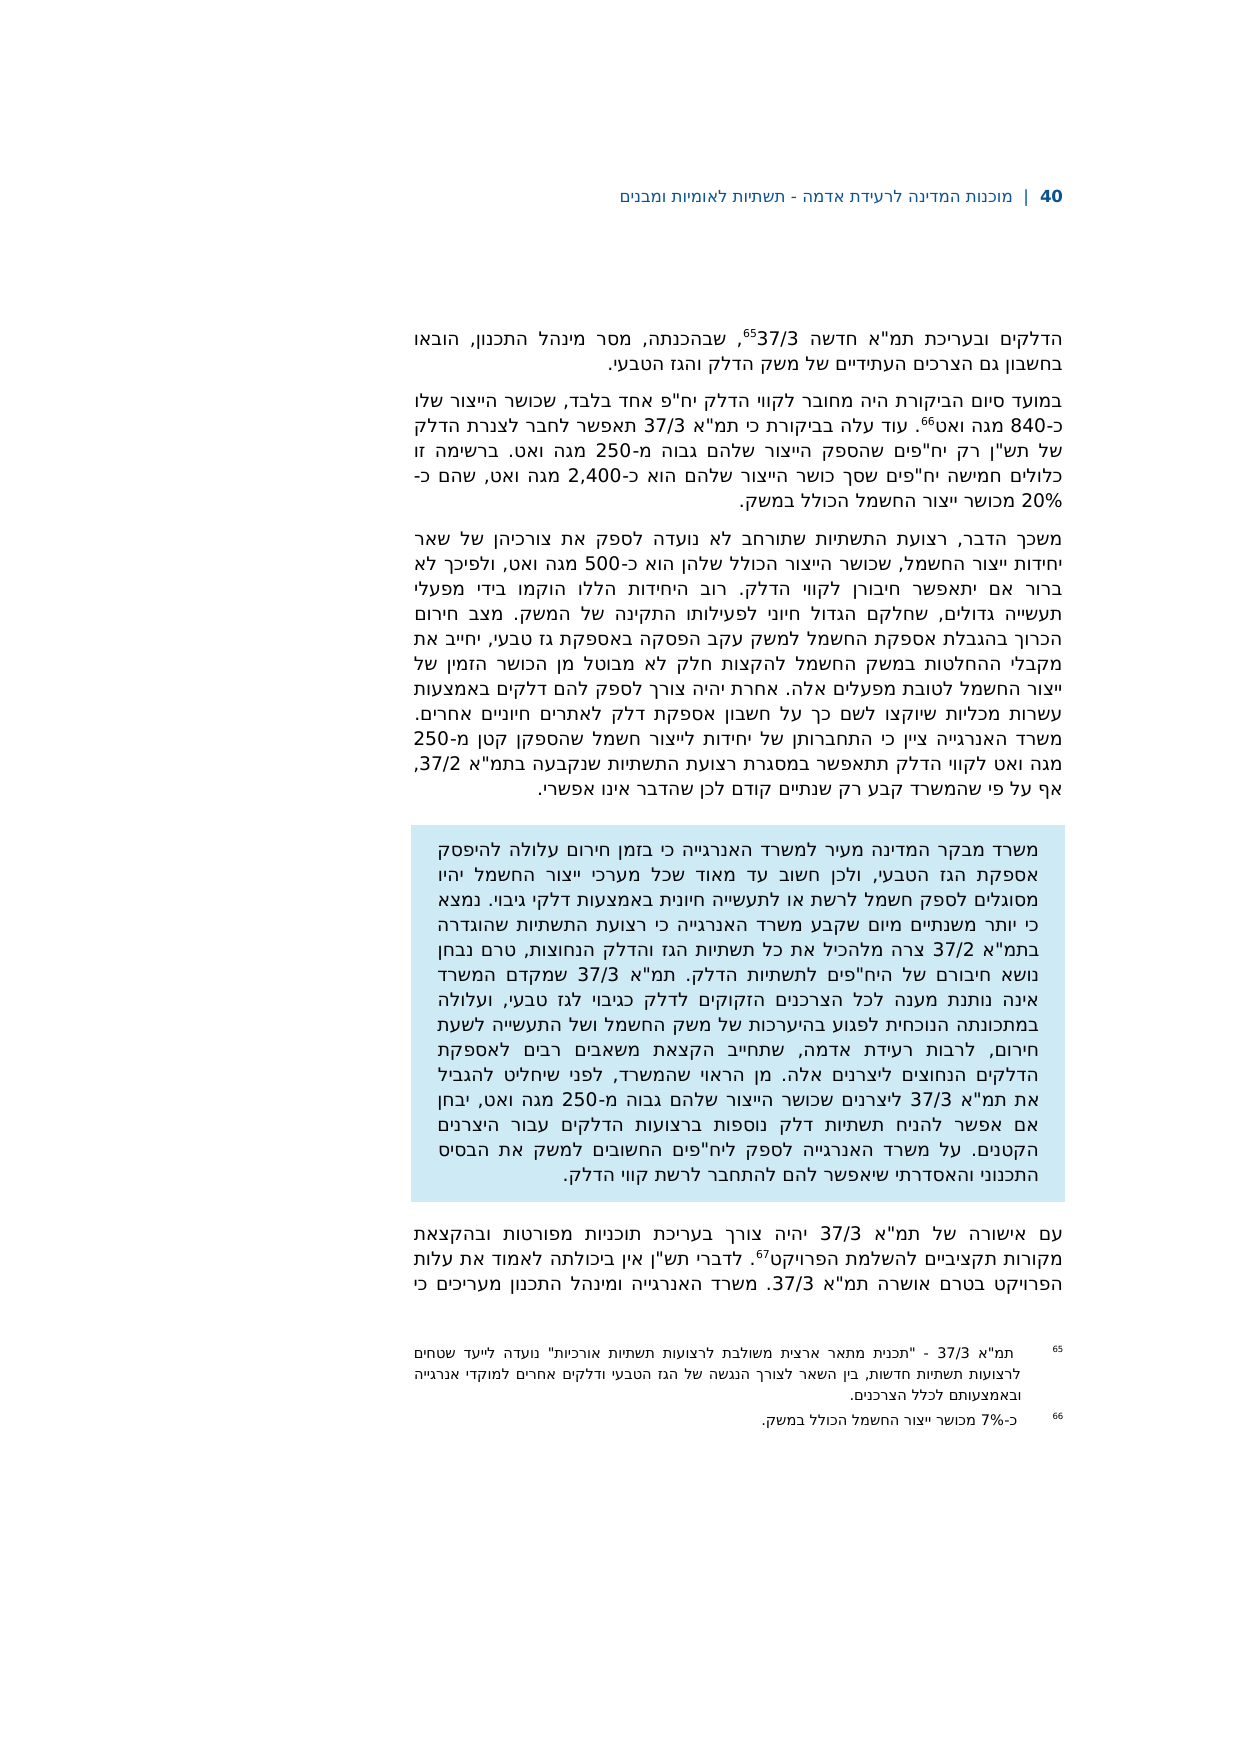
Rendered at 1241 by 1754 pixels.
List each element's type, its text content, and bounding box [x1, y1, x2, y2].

text משכך הדבר, רצועת התשתיות שתורחב לא נועדה לספק את צורכיהן של שאר יחידות ייצור החשמל, שכושר הייצור הכולל שלהן הוא כ-500 מגה ואט, ולפיכך לא ברור אם יתאפשר חיבורן לקווי הדלק. רוב היחידות הללו הוקמו בידי מפעלי תעשייה גדולים, שחלקם הגדול חיוני לפעילותו התקינה של המשק. מצב חירום הכרוך בהגבלת אספקת החשמל למשק עקב הפסקה באספקת גז טבעי, יחייב את מקבלי ההחלטות במשק החשמל להקצות חלק לא מבוטל מן הכושר הזמין של ייצור החשמל לטובת מפעלים אלה. אחרת יהיה צורך לספק להם דלקים באמצעות עשרות מכליות שיוקצו לשם כך על חשבון אספקת דלק לאתרים חיוניים אחרים. משרד האנרגייה ציין כי התחברותן של יחידות לייצור חשמל שהספקן קטן מ-250 מגה ואט לקווי הדלק תתאפשר במסגרת רצועת התשתיות שנקבעה בתמ"א 37/2, אף על פי שהמשרד קבע רק שנתיים קודם לכן שהדבר אינו אפשרי. [413, 525, 1063, 800]
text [413, 1221, 1063, 1296]
text משרד מבקר המדינה מעיר למשרד האנרגייה כי בזמן חירום עלולה להיפסק אספקת הגז הטבעי, ולכן חשוב עד מאוד שכל מערכי ייצור החשמל יהיו מסוגלים לספק חשמל לרשת או לתעשייה חיונית באמצעות דלקי גיבוי. נמצא כי יותר משנתיים מיום שקבע משרד האנרגייה כי רצועת התשתיות שהוגדרה בתמ"א 37/2 צרה מלהכיל את כל תשתיות הגז והדלק הנחוצות, טרם נבחן נושא חיבורם של היח"פים לתשתיות הדלק. תמ"א 37/3 שמקדם המשרד אינה נותנת מענה לכל הצרכנים הזקוקים לדלק כגיבוי לגז טבעי, ועלולה במתכונתה הנוכחית לפגוע בהיערכות של משק החשמל ושל התעשייה לשעת חירום, לרבות רעידת אדמה, שתחייב הקצאת משאבים רבים לאספקת הדלקים הנחוצים ליצרנים אלה. מן הראוי שהמשרד, לפני שיחליט להגביל את תמ"א 37/3 ליצרנים שכושר הייצור שלהם גבוה מ-250 מגה ואט, יבחן אם אפשר להניח תשתיות דלק נוספות ברצועות הדלקים עבור היצרנים הקטנים. על משרד האנרגייה לספק ליח"פים החשובים למשק את הבסיס התכנוני והאסדרתי שיאפשר להם להתחבר לרשת קווי הדלק. [414, 828, 1062, 1199]
text במועד סיום הביקורת היה מחובר לקווי הדלק יח"פ אחד בלבד, שכושר הייצור שלו כ-840 מגה ואט. עוד עלה בביקורת כי תמ"א 37/3 תאפשר לחבר לצנרת הדלק של תש"ן רק יח"פים שהספק הייצור שלהם גבוה מ-250 מגה ואט. ברשימה זו כלולים חמישה יח"פים שסך כושר הייצור שלהם הוא כ-2,400 מגה ואט, שהם כ-20% מכושר ייצור החשמל הכולל במשק. [413, 387, 1063, 512]
